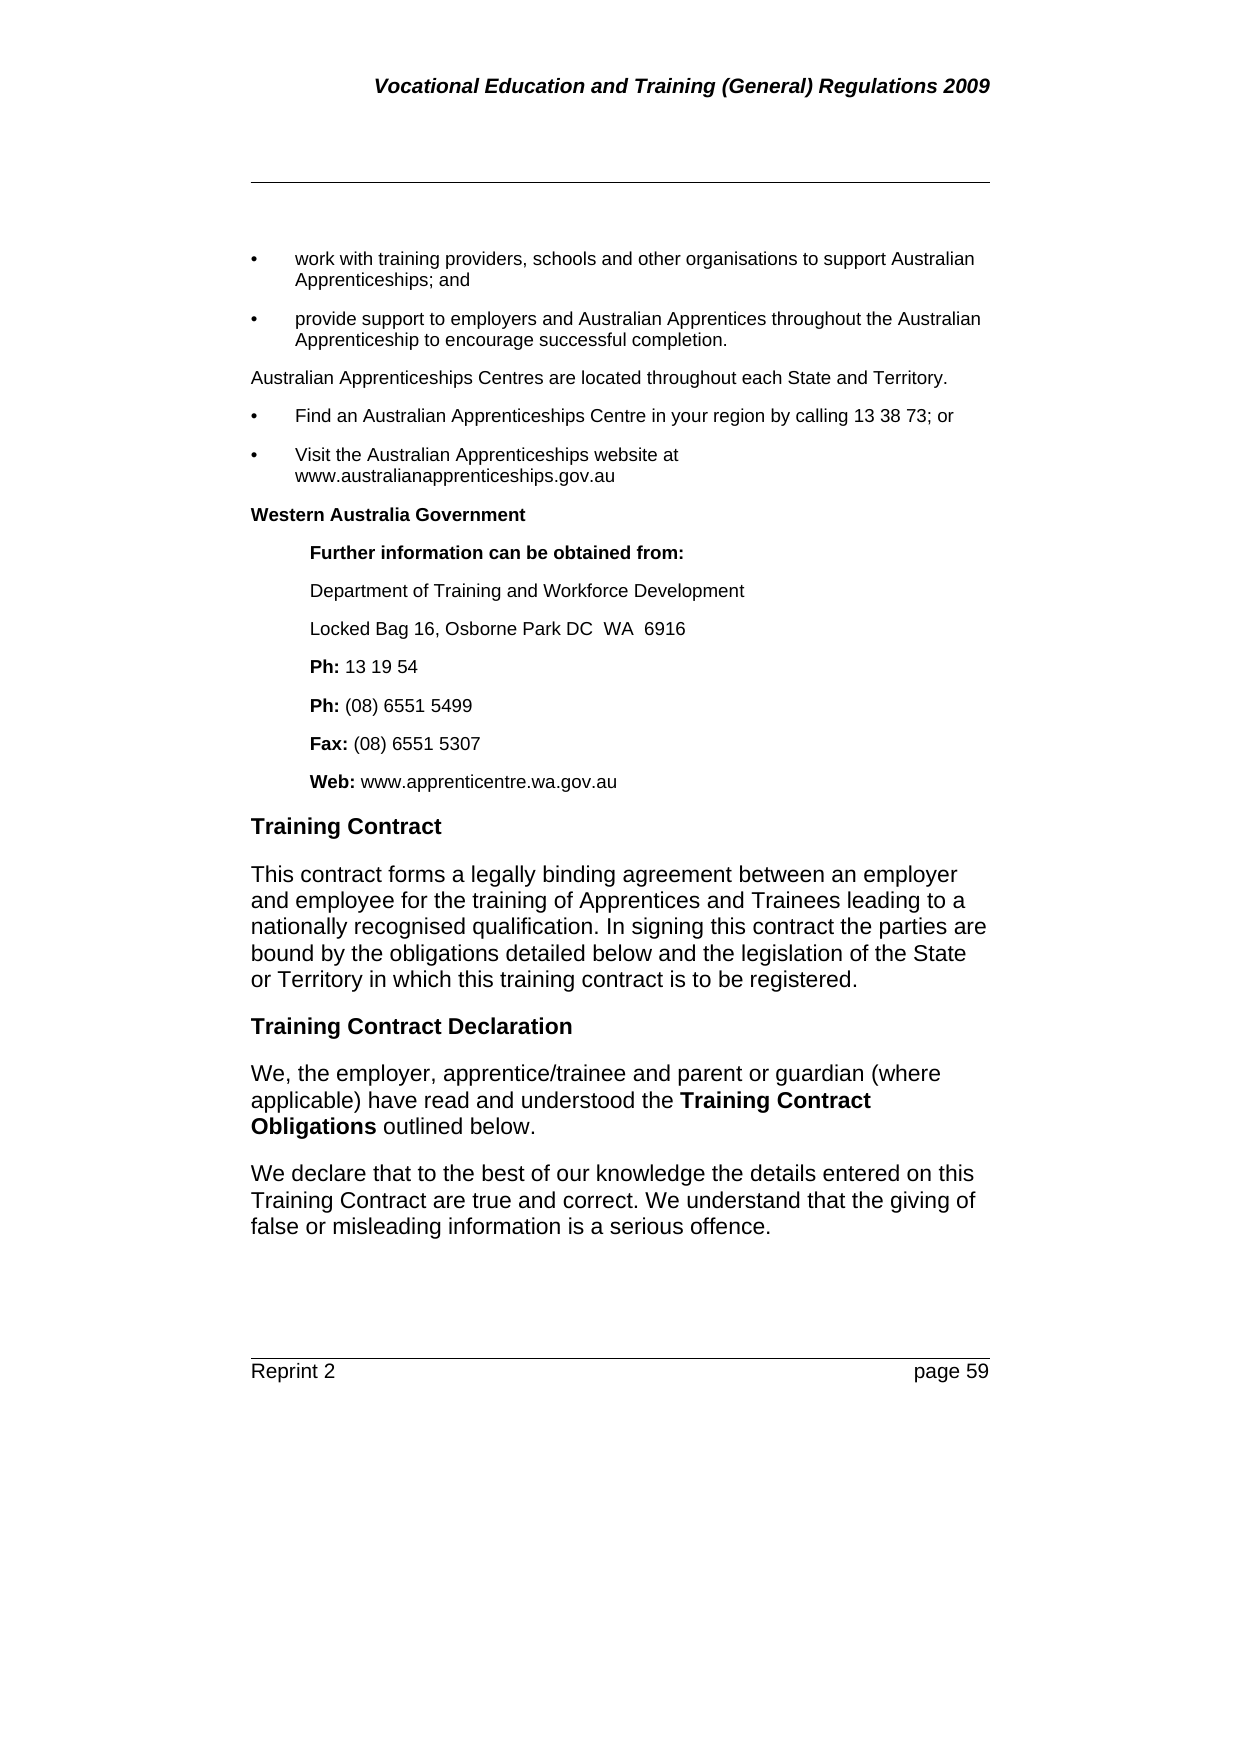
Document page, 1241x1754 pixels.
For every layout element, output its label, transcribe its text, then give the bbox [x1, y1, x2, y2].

text Ph: 13 19 54 [251, 656, 990, 678]
text Training Contract Declaration [251, 1013, 990, 1039]
text Training Contract [251, 813, 990, 840]
text Locked Bag 16, Osborne Park DC WA 6916 [251, 618, 990, 639]
text Fax: (08) 6551 5307 [251, 733, 990, 754]
text • work with training providers, schools and other organisations to support Australian Apprenticeships; and [251, 247, 990, 291]
text We, the employer, apprentice/trainee and parent or guardian (where applicable) have read and understood the Training Contract Obligations outlined below. [251, 1060, 990, 1139]
text Web: www.apprenticentre.wa.gov.au [251, 771, 990, 792]
text • provide support to employers and Australian Apprentices throughout the Australian Apprenticeship to encourage successful completion. [251, 307, 990, 350]
text Western Australia Government [251, 503, 990, 525]
text Further information can be obtained from: [251, 542, 990, 563]
text • Visit the Australian Apprenticeships website at www.australianapprenticeships.gov.au [251, 443, 990, 487]
text Department of Training and Workforce Development [251, 580, 990, 601]
text This contract forms a legally binding agreement between an employer and employee for the training of Apprentices and Trainees leading to a nationally recognised qualification. In signing this contract the parties are bound by the obligations detailed below and the legislation of the State or Territory in which this training contract is to be registered. [251, 861, 990, 992]
text Australian Apprenticeships Centres are located throughout each State and Territory. [251, 367, 990, 389]
text Ph: (08) 6551 5499 [251, 694, 990, 716]
text • Find an Australian Apprenticeships Centre in your region by calling 13 38 73; or [251, 405, 990, 427]
text We declare that to the best of our knowledge the details entered on this Training Contract are true and correct. We understand that the giving of false or misleading information is a serious offence. [251, 1160, 990, 1239]
